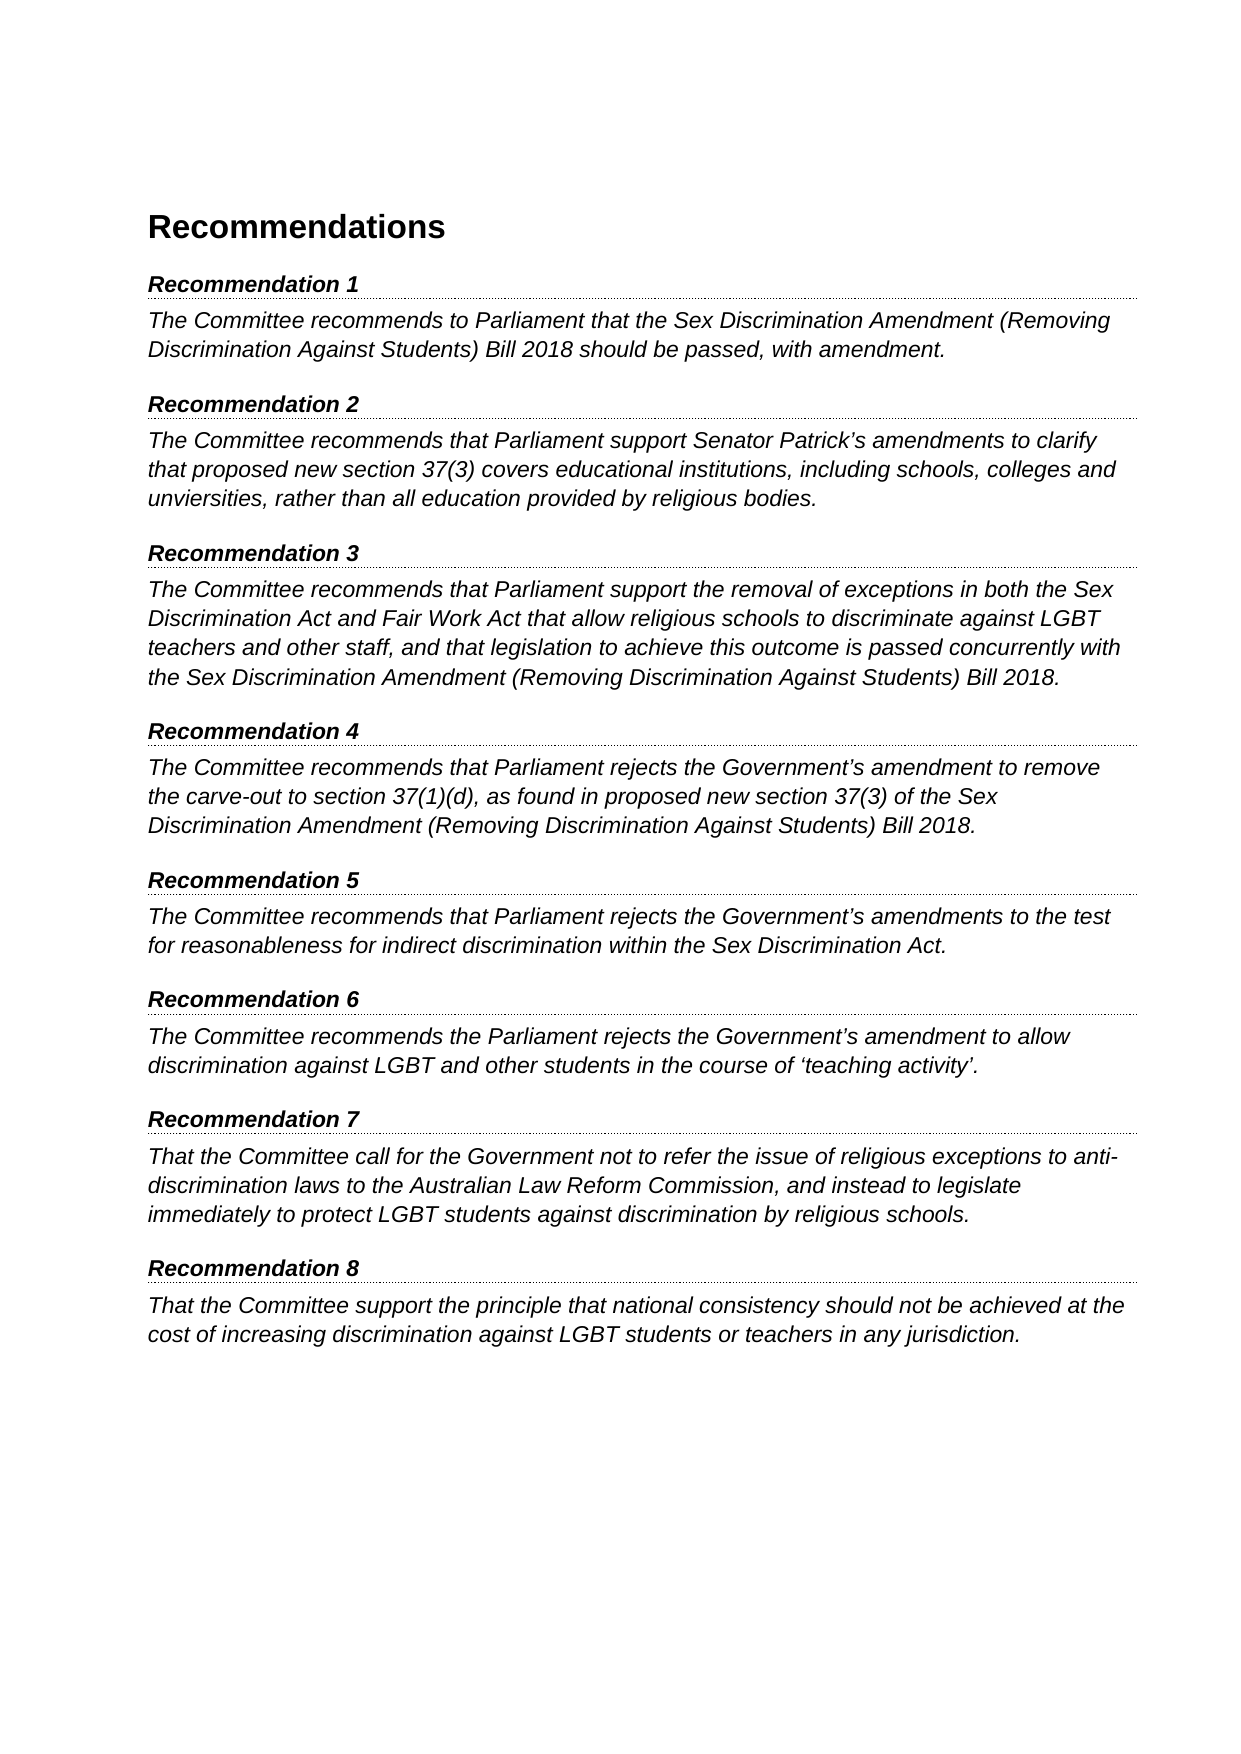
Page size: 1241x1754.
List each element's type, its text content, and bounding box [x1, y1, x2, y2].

text That the Committee call for the Government not to refer the issue of religious exceptions to anti-discrimination laws to the Australian Law Reform Commission, and instead to legislate immediately to protect LGBT students against discrimination by religious schools. [148, 1141, 1137, 1228]
text Recommendation 2 [148, 389, 1137, 419]
text Recommendation 8 [148, 1253, 1137, 1283]
text The Committee recommends that Parliament rejects the Government’s amendments to the test for reasonableness for indirect discrimination within the Sex Discrimination Act. [148, 901, 1137, 959]
text The Committee recommends that Parliament rejects the Government’s amendment to remove the carve-out to section 37(1)(d), as found in proposed new section 37(3) of the Sex Discrimination Amendment (Removing Discrimination Against Students) Bill 2018. [148, 752, 1137, 840]
text Recommendation 6 [148, 984, 1137, 1015]
text Recommendation 7 [148, 1104, 1137, 1134]
text Recommendation 1 [148, 269, 1137, 299]
text The Committee recommends that Parliament support the removal of exceptions in both the Sex Discrimination Act and Fair Work Act that allow religious schools to discriminate against LGBT teachers and other staff, and that legislation to achieve this outcome is passed concurrently with the Sex Discrimination Amendment (Removing Discrimination Against Students) Bill 2018. [148, 574, 1137, 691]
text Recommendation 5 [148, 865, 1137, 895]
text The Committee recommends to Parliament that the Sex Discrimination Amendment (Removing Discrimination Against Students) Bill 2018 should be passed, with amendment. [148, 305, 1137, 364]
text Recommendation 4 [148, 716, 1137, 746]
text That the Committee support the principle that national consistency should not be achieved at the cost of increasing discrimination against LGBT students or teachers in any jurisdiction. [148, 1290, 1137, 1348]
text The Committee recommends that Parliament support Senator Patrick’s amendments to clarify that proposed new section 37(3) covers educational institutions, including schools, colleges and unviersities, rather than all education provided by religious bodies. [148, 425, 1137, 513]
text Recommendation 3 [148, 538, 1137, 568]
subtitle Recommendations [148, 215, 1137, 244]
text The Committee recommends the Parliament rejects the Government’s amendment to allow discrimination against LGBT and other students in the course of ‘teaching activity’. [148, 1021, 1137, 1079]
